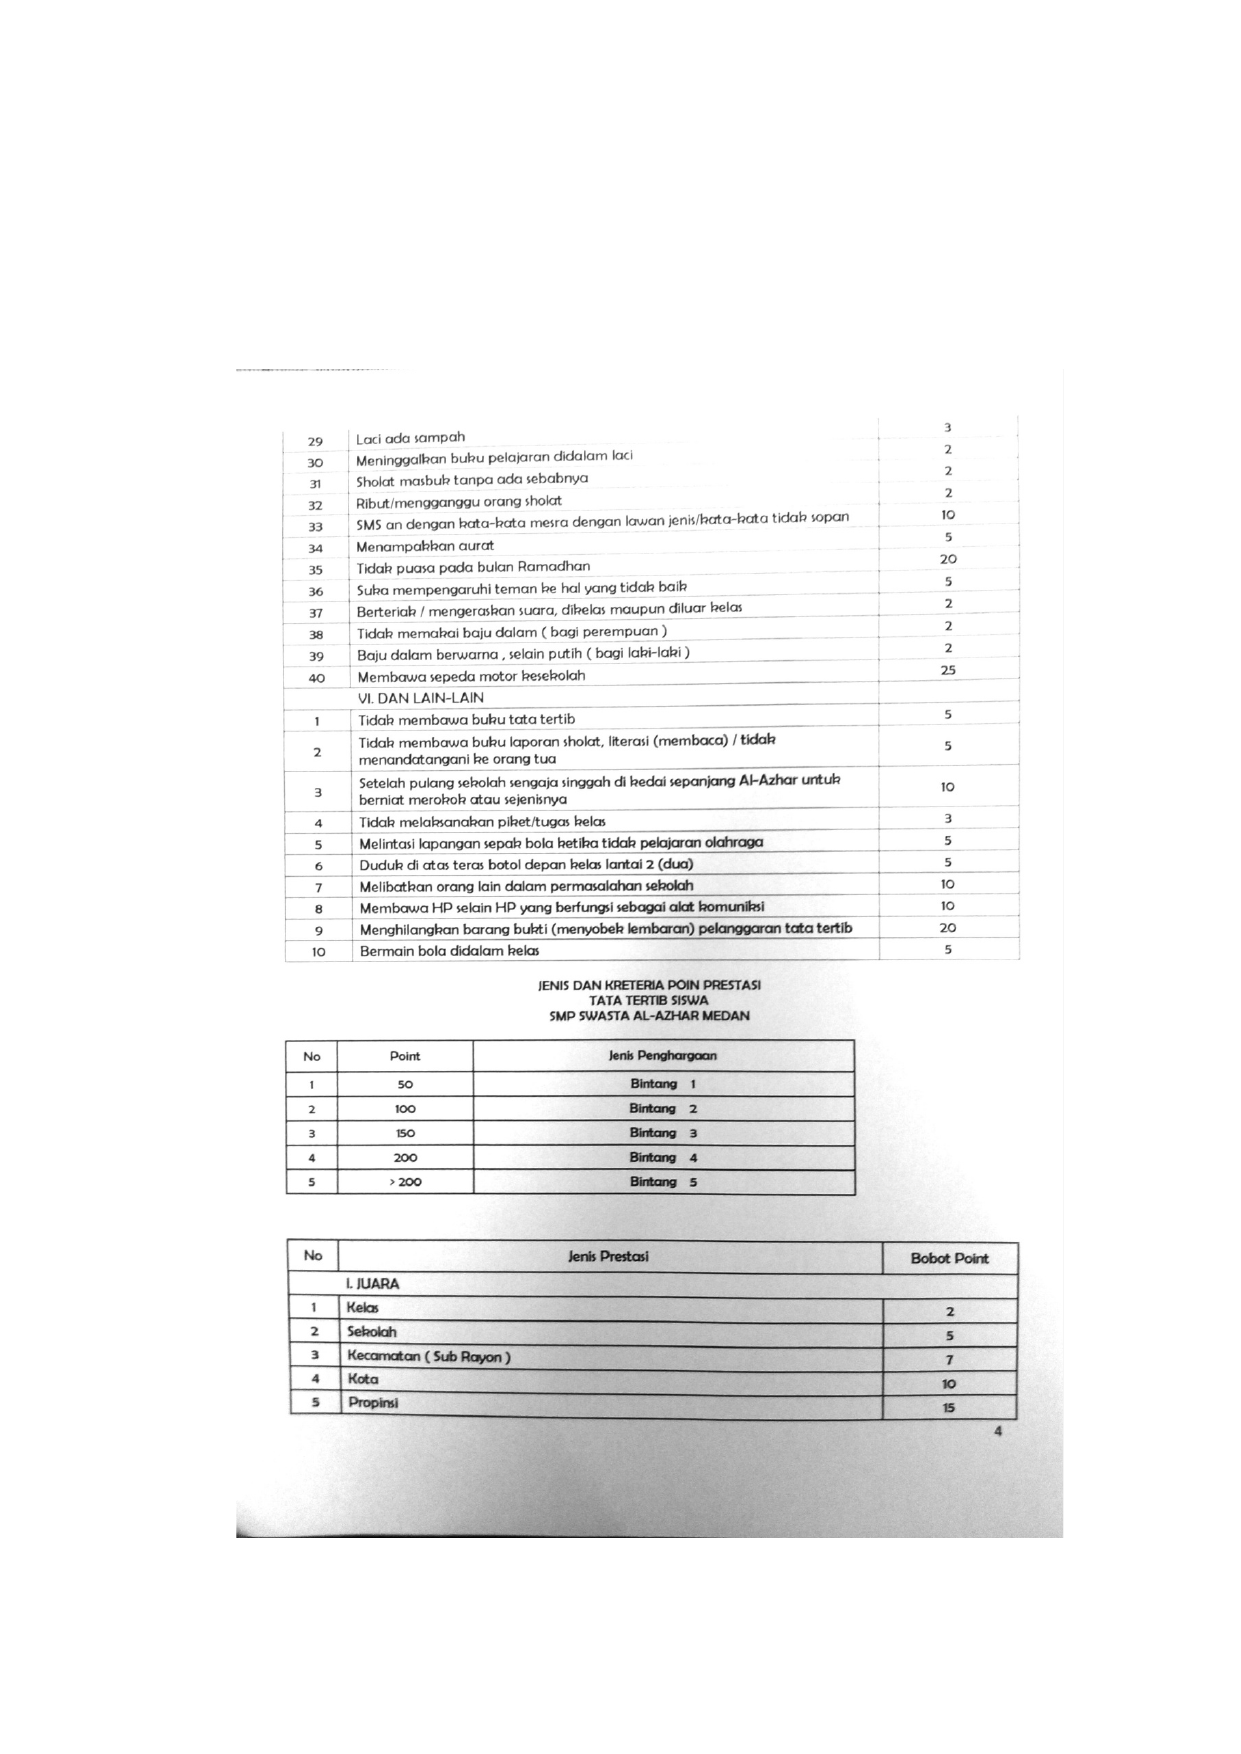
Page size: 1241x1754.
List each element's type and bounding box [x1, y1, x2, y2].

picture [236, 369, 1064, 1538]
